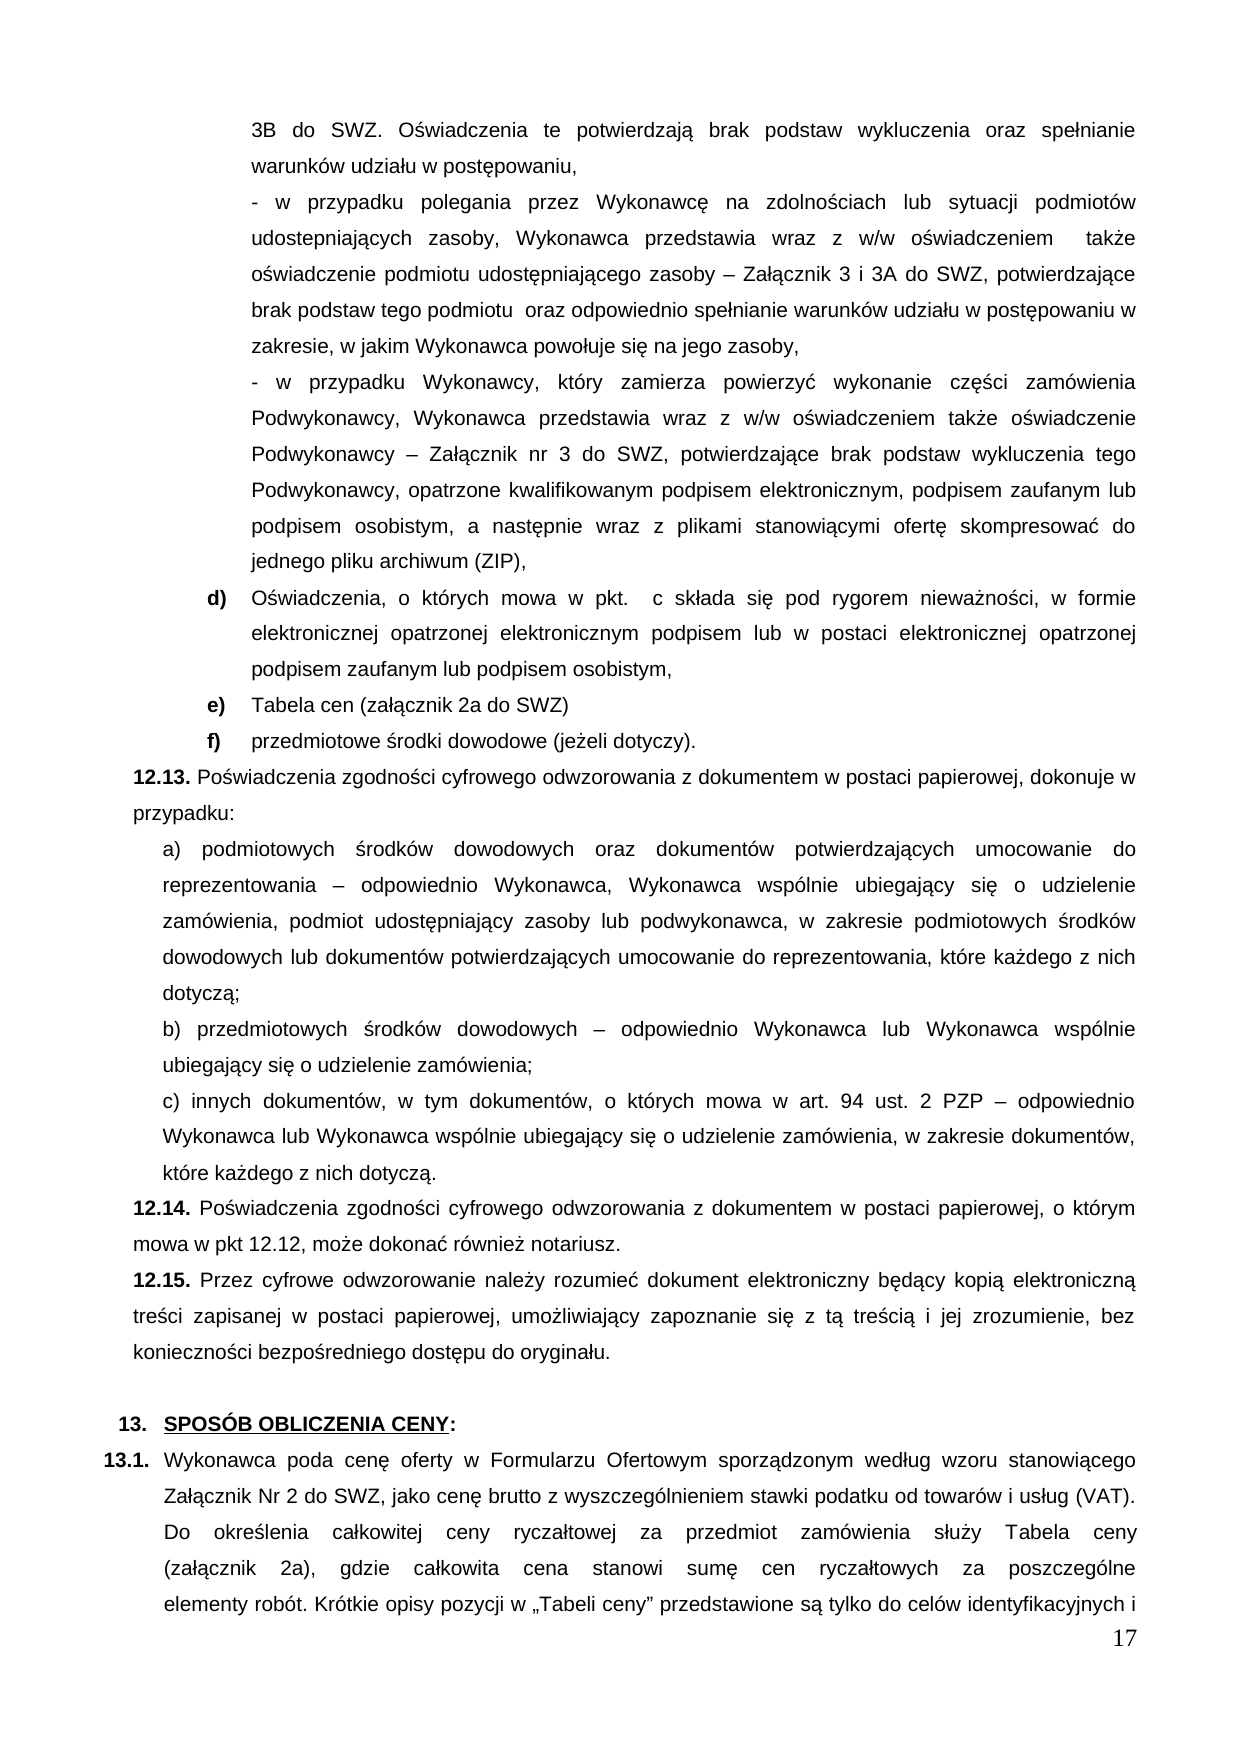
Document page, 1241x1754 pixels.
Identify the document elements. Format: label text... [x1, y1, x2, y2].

text c) innych dokumentów, w tym dokumentów, o których mowa w art. 94 ust. 2 PZP – odpowiednio Wykonawca lub Wykonawca wspólnie ubiegający się o udzielenie zamówienia, w zakresie dokumentów, które każdego z nich dotyczą. [162, 1088, 1137, 1184]
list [103, 1448, 1137, 1616]
text a) podmiotowych środków dowodowych oraz dokumentów potwierdzających umocowanie do reprezentowania – odpowiednio Wykonawca, Wykonawca wspólnie ubiegający się o udzielenie zamówienia, podmiot udostępniający zasoby lub podwykonawca, w zakresie podmiotowych środków dowodowych lub dokumentów potwierdzających umocowanie do reprezentowania, które każdego z nich dotyczą; [162, 837, 1137, 1004]
text 12.14. Poświadczenia zgodności cyfrowego odwzorowania z dokumentem w postaci papierowej, o którym mowa w pkt 12.12, może dokonać również notariusz. [133, 1196, 1137, 1256]
list przedmiotowe środki dowodowe (jeżeli dotyczy). [207, 729, 1137, 753]
list - w przypadku Wykonawcy, który zamierza powierzyć wykonanie części zamówienia Podwykonawcy, Wykonawca przedstawia wraz z w/w oświadczeniem także oświadczenie Podwykonawcy – Załącznik nr 3 do SWZ, potwierdzające brak podstaw wykluczenia tego Podwykonawcy, opatrzone kwalifikowanym podpisem elektronicznym, podpisem zaufanym lub podpisem osobistym, a następnie wraz z plikami stanowiącymi ofertę skompresować do jednego pliku archiwum (ZIP), [251, 370, 1137, 573]
list Tabela cen (załącznik 2a do SWZ) [207, 693, 1137, 717]
list Oświadczenia, o których mowa w pkt. c składa się pod rygorem nieważności, w formie elektronicznej opatrzonej elektronicznym podpisem lub w postaci elektronicznej opatrzonej podpisem zaufanym lub podpisem osobistym, [207, 585, 1137, 681]
text 12.15. Przez cyfrowe odwzorowanie należy rozumieć dokument elektroniczny będący kopią elektroniczną treści zapisanej w postaci papierowej, umożliwiający zapoznanie się z tą treścią i jej zrozumienie, bez konieczności bezpośredniego dostępu do oryginału. [133, 1268, 1137, 1364]
text b) przedmiotowych środków dowodowych – odpowiednio Wykonawca lub Wykonawca wspólnie ubiegający się o udzielenie zamówienia; [162, 1017, 1137, 1076]
list - w przypadku polegania przez Wykonawcę na zdolnościach lub sytuacji podmiotów udostepniających zasoby, Wykonawca przedstawia wraz z w/w oświadczeniem także oświadczenie podmiotu udostępniającego zasoby – Załącznik 3 i 3A do SWZ, potwierdzające brak podstaw tego podmiotu oraz odpowiednio spełnianie warunków udziału w postępowaniu w zakresie, w jakim Wykonawca powołuje się na jego zasoby, [251, 190, 1137, 358]
list SPOSÓB OBLICZENIA CENY: [118, 1412, 1137, 1436]
text 12.13. Poświadczenia zgodności cyfrowego odwzorowania z dokumentem w postaci papierowej, dokonuje w przypadku: [133, 765, 1137, 825]
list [251, 118, 1137, 178]
